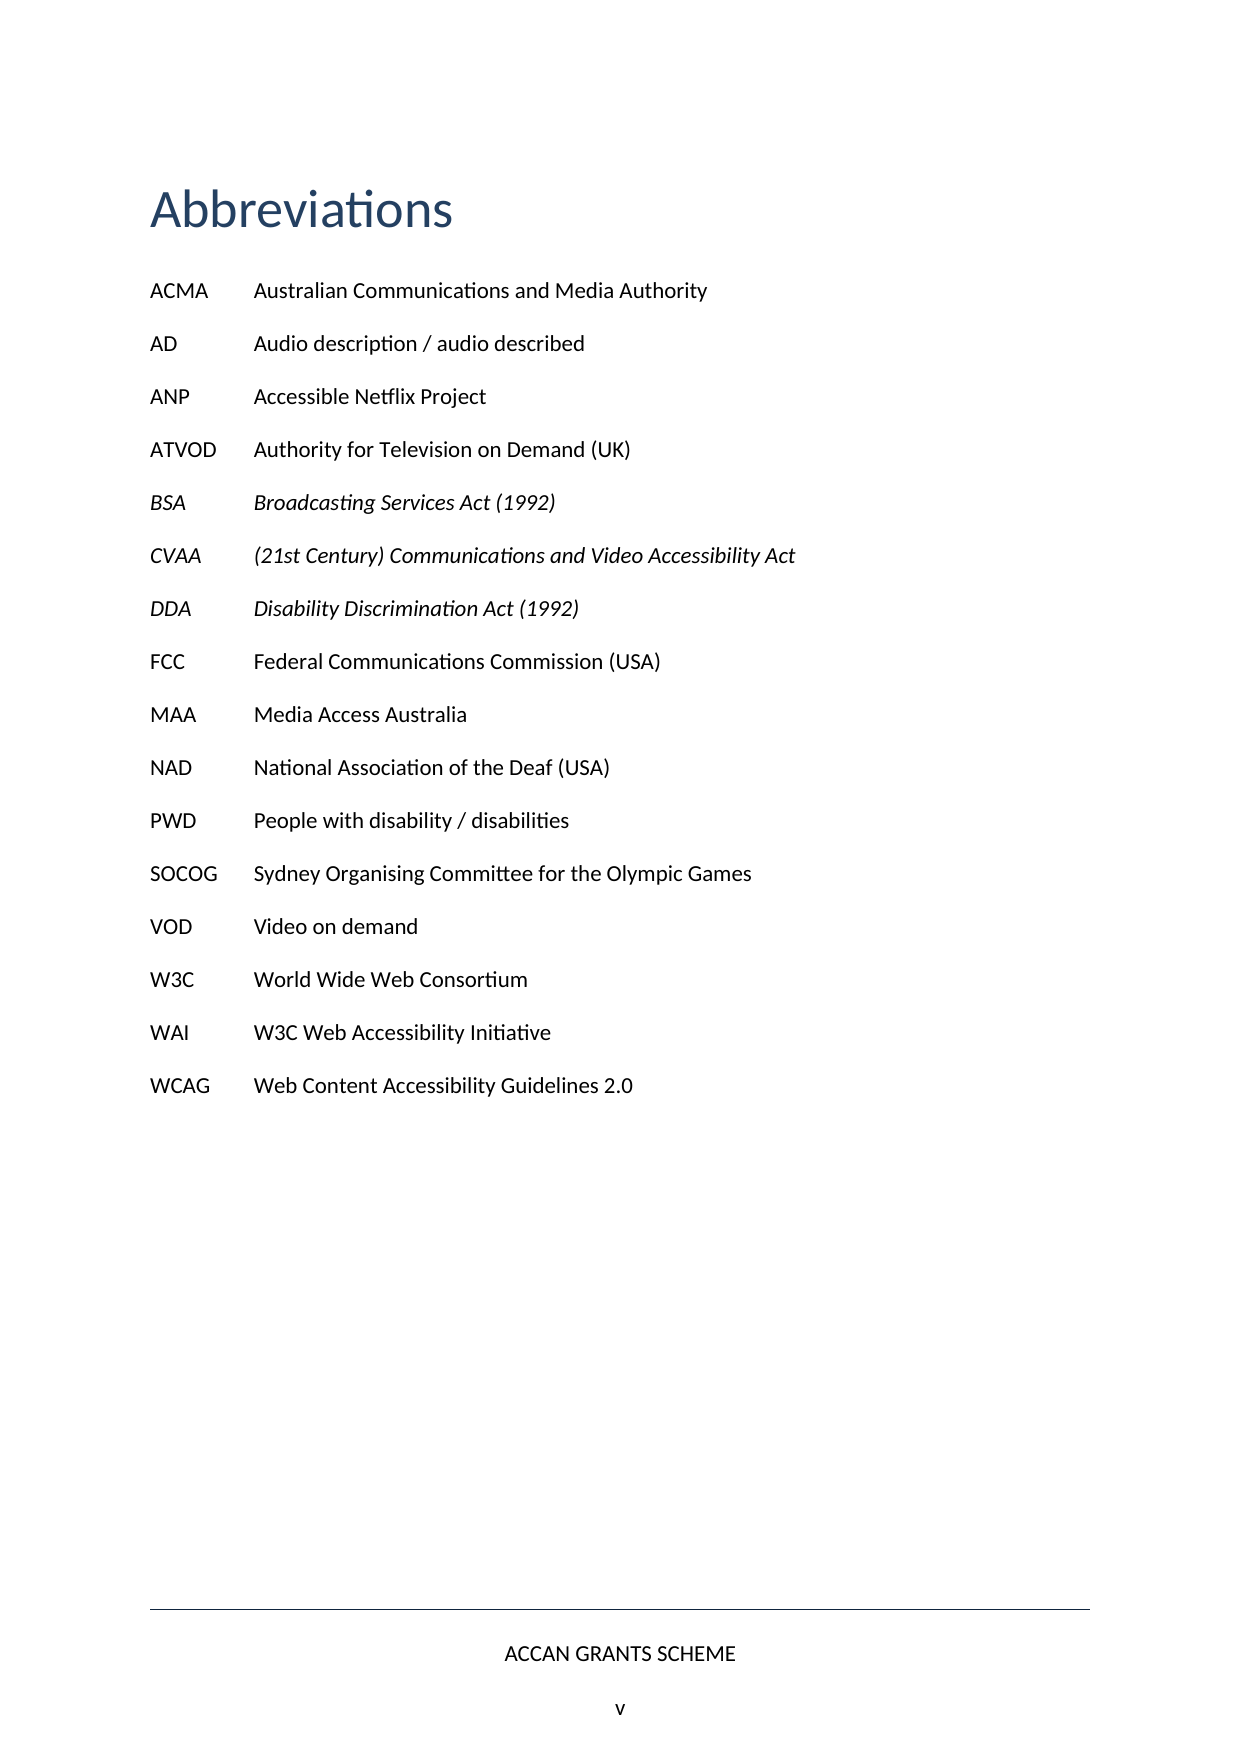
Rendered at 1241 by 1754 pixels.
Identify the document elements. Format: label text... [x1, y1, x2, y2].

text CVAA (21st Century) Communications and Video Accessibility Act [150, 541, 1090, 569]
text ANP Accessible Netflix Project [150, 382, 1090, 410]
text NAD National Association of the Deaf (USA) [150, 753, 1090, 781]
text FCC Federal Communications Commission (USA) [150, 647, 1090, 675]
subtitle Abbreviations [150, 175, 1090, 241]
text WAI W3C Web Accessibility Initiative [150, 1018, 1090, 1046]
text VOD Video on demand [150, 912, 1090, 940]
text MAA Media Access Australia [150, 700, 1090, 728]
text W3C World Wide Web Consortium [150, 965, 1090, 993]
text DDA Disability Discrimination Act (1992) [150, 594, 1090, 622]
text PWD People with disability / disabilities [150, 806, 1090, 834]
text AD Audio description / audio described [150, 329, 1090, 357]
text BSA Broadcasting Services Act (1992) [150, 488, 1090, 516]
text WCAG Web Content Accessibility Guidelines 2.0 [150, 1071, 1090, 1099]
text ATVOD Authority for Television on Demand (UK) [150, 435, 1090, 463]
text SOCOG Sydney Organising Committee for the Olympic Games [150, 859, 1090, 887]
text ACMA Australian Communications and Media Authority [150, 276, 1090, 304]
